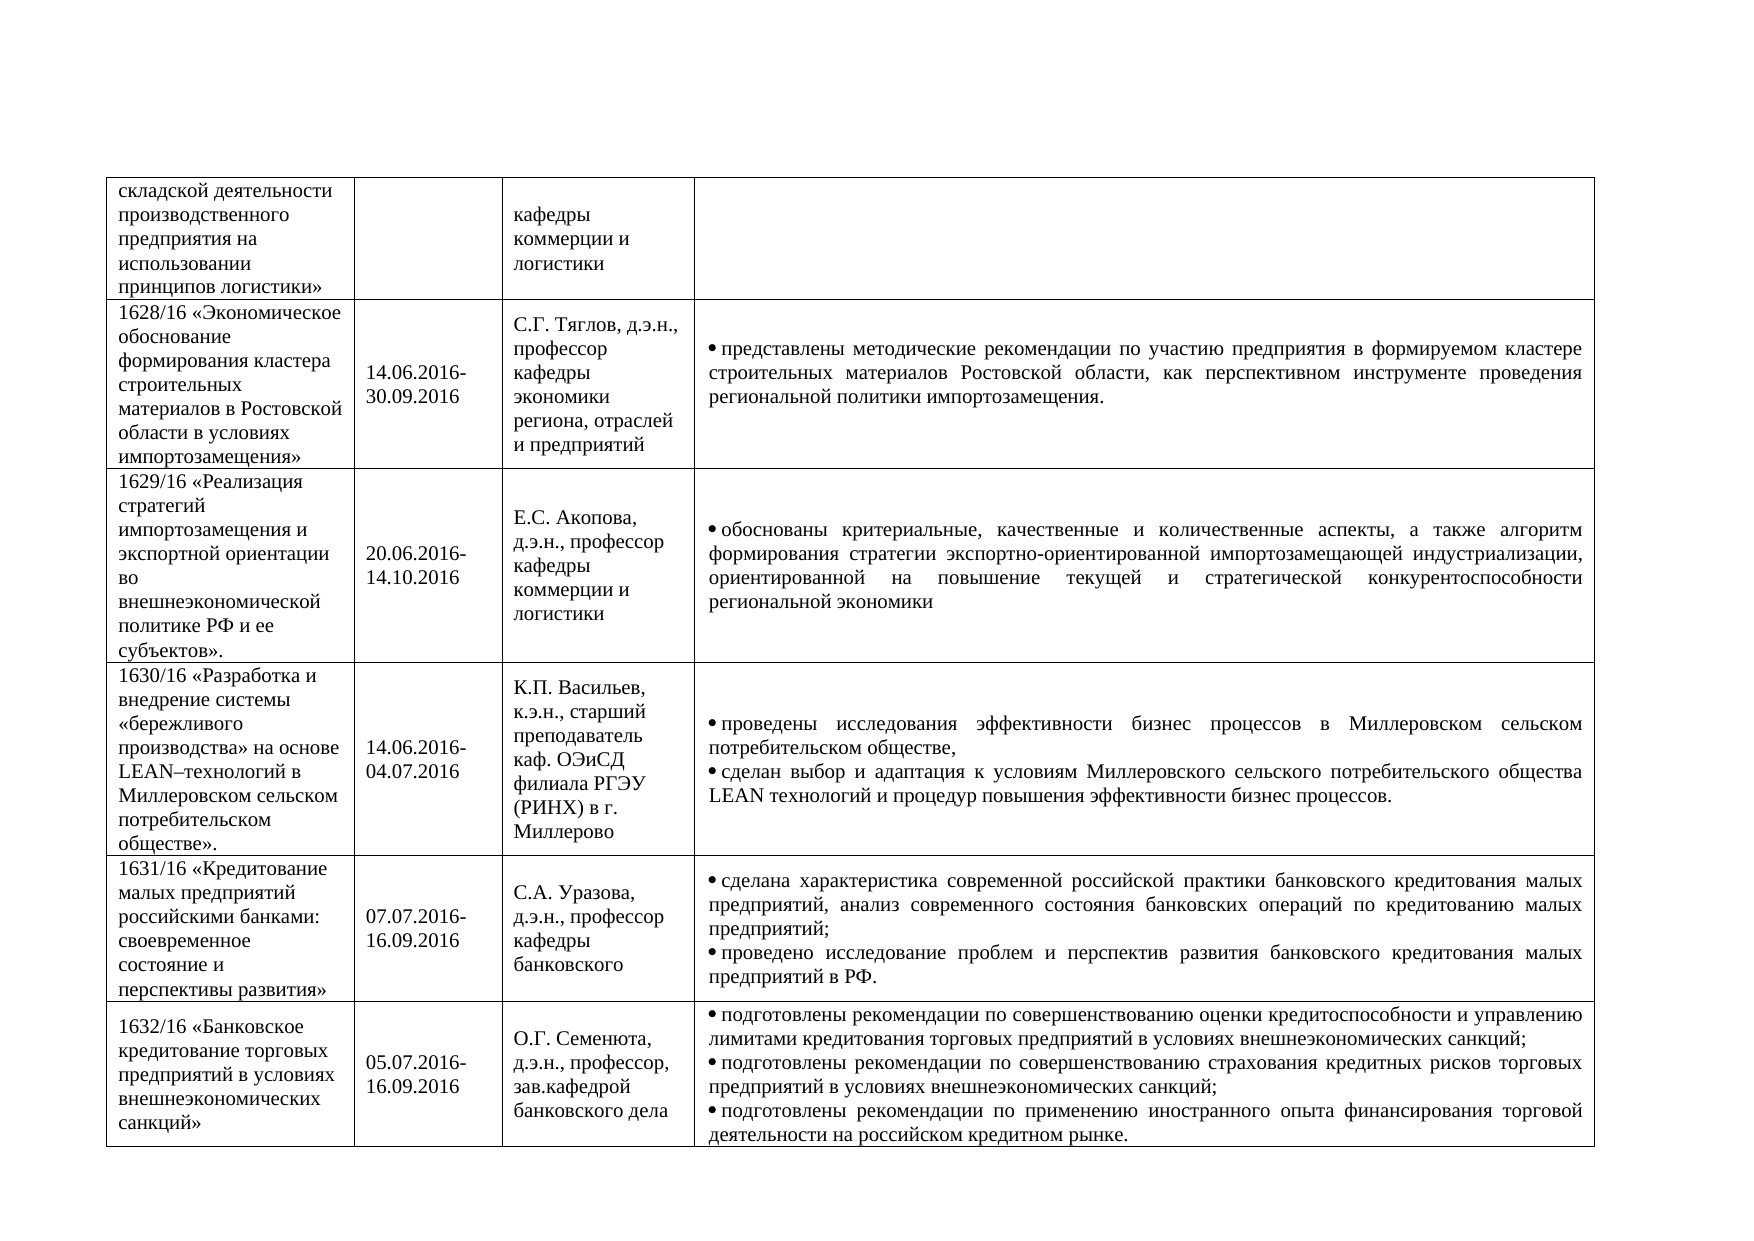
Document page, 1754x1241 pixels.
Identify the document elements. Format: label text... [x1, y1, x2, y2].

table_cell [355, 178, 502, 298]
table_cell Е.С. Акопова, д.э.н., профессор кафедры коммерции и логистики [503, 469, 694, 662]
table_cell 14.06.2016-30.09.2016 [355, 300, 502, 468]
table_cell С.Г. Тяглов, д.э.н., профессор кафедры экономики региона, отраслей и предприятий [503, 300, 694, 468]
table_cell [695, 178, 1594, 298]
table_cell сделана характеристика современной российской практики банковского кредитования малых предприятий, анализ современного состояния банковских операций по кредитованию малых предприятий; проведено исследование проблем и перспектив развития банковского кредитования малых предприятий в РФ. [695, 856, 1594, 1001]
table_cell К.П. Васильев, к.э.н., старший преподаватель каф. ОЭиСД филиала РГЭУ (РИНХ) в г. Миллерово [503, 663, 694, 855]
table_cell 1631/16 «Кредитование малых предприятий российскими банками: своевременное состояние и перспективы развития» [107, 856, 354, 1001]
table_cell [503, 178, 694, 298]
table_cell 1630/16 «Разработка и внедрение системы «бережливого производства» на основе LEAN–технологий в Миллеровском сельском потребительском обществе». [107, 663, 354, 855]
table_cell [107, 178, 354, 298]
table_cell 1632/16 «Банковское кредитование торговых предприятий в условиях внешнеэкономических санкций» [107, 1002, 354, 1146]
table_cell 05.07.2016-16.09.2016 [355, 1002, 502, 1146]
table_cell О.Г. Семенюта, д.э.н., профессор, зав.кафедрой банковского дела [503, 1002, 694, 1146]
table_cell 07.07.2016-16.09.2016 [355, 856, 502, 1001]
table_cell 1629/16 «Реализация стратегий импортозамещения и экспортной ориентации во внешнеэкономической политике РФ и ее субъектов». [107, 469, 354, 662]
table_cell С.А. Уразова, д.э.н., профессор кафедры банковского [503, 856, 694, 1001]
table_cell проведены исследования эффективности бизнес процессов в Миллеровском сельском потребительском обществе, сделан выбор и адаптация к условиям Миллеровского сельского потребительского общества LEAN технологий и процедур повышения эффективности бизнес процессов. [695, 663, 1594, 855]
table_cell 1628/16 «Экономическое обоснование формирования кластера строительных материалов в Ростовской области в условиях импортозамещения» [107, 300, 354, 468]
table_cell 14.06.2016-04.07.2016 [355, 663, 502, 855]
table_cell представлены методические рекомендации по участию предприятия в формируемом кластере строительных материалов Ростовской области, как перспективном инструменте проведения региональной политики импортозамещения. [695, 300, 1594, 468]
table_cell подготовлены рекомендации по совершенствованию оценки кредитоспособности и управлению лимитами кредитования торговых предприятий в условиях внешнеэкономических санкций; подготовлены рекомендации по совершенствованию страхования кредитных рисков торговых предприятий в условиях внешнеэкономических санкций; подготовлены рекомендации по применению иностранного опыта финансирования торговой деятельности на российском кредитном рынке. [695, 1002, 1594, 1146]
table_cell обоснованы критериальные, качественные и количественные аспекты, а также алгоритм формирования стратегии экспортно-ориентированной импортозамещающей индустриализации, ориентированной на повышение текущей и стратегической конкурентоспособности региональной экономики [695, 469, 1594, 662]
table_cell 20.06.2016-14.10.2016 [355, 469, 502, 662]
